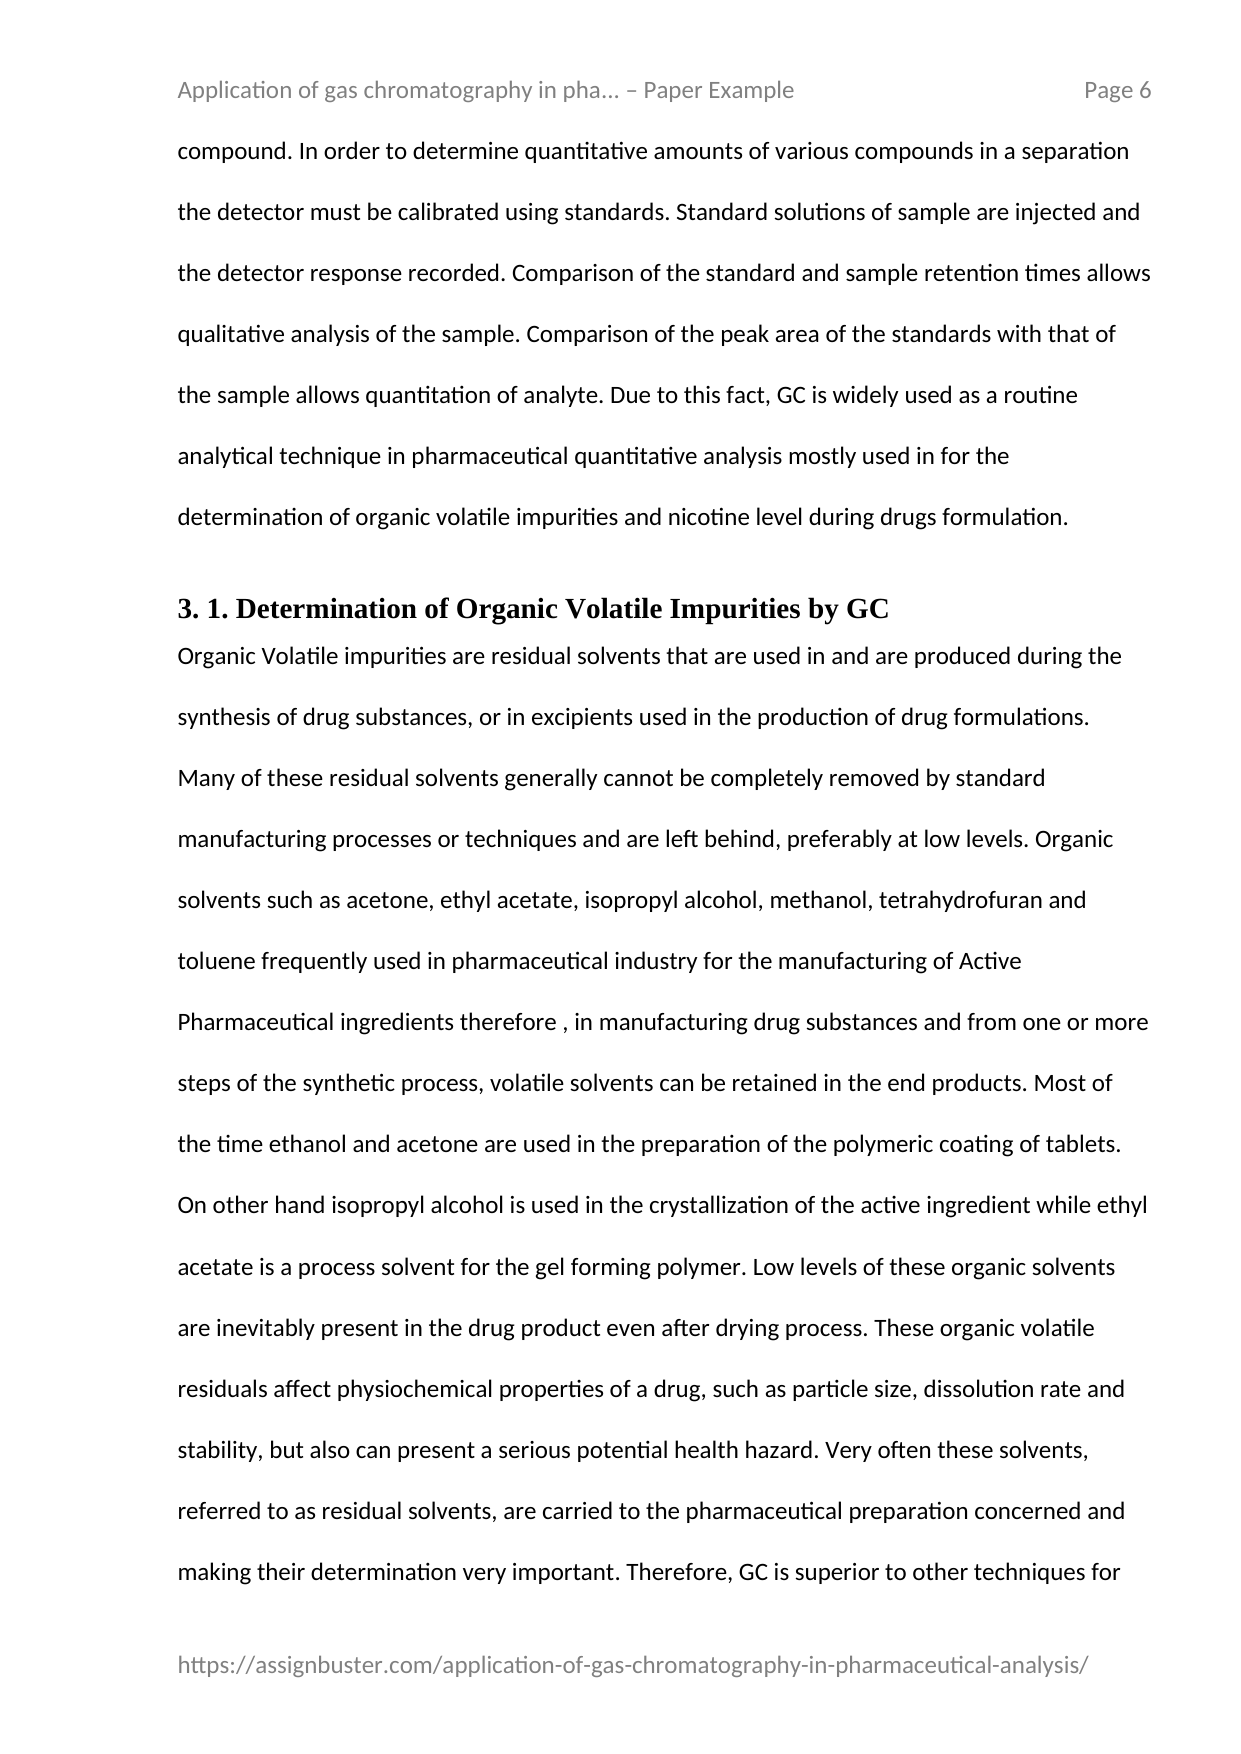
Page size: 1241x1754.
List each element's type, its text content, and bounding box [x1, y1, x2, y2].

subtitle 3. 1. Determination of Organic Volatile Impurities by GC [177, 592, 1152, 625]
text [177, 640, 1152, 1586]
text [177, 135, 1152, 532]
